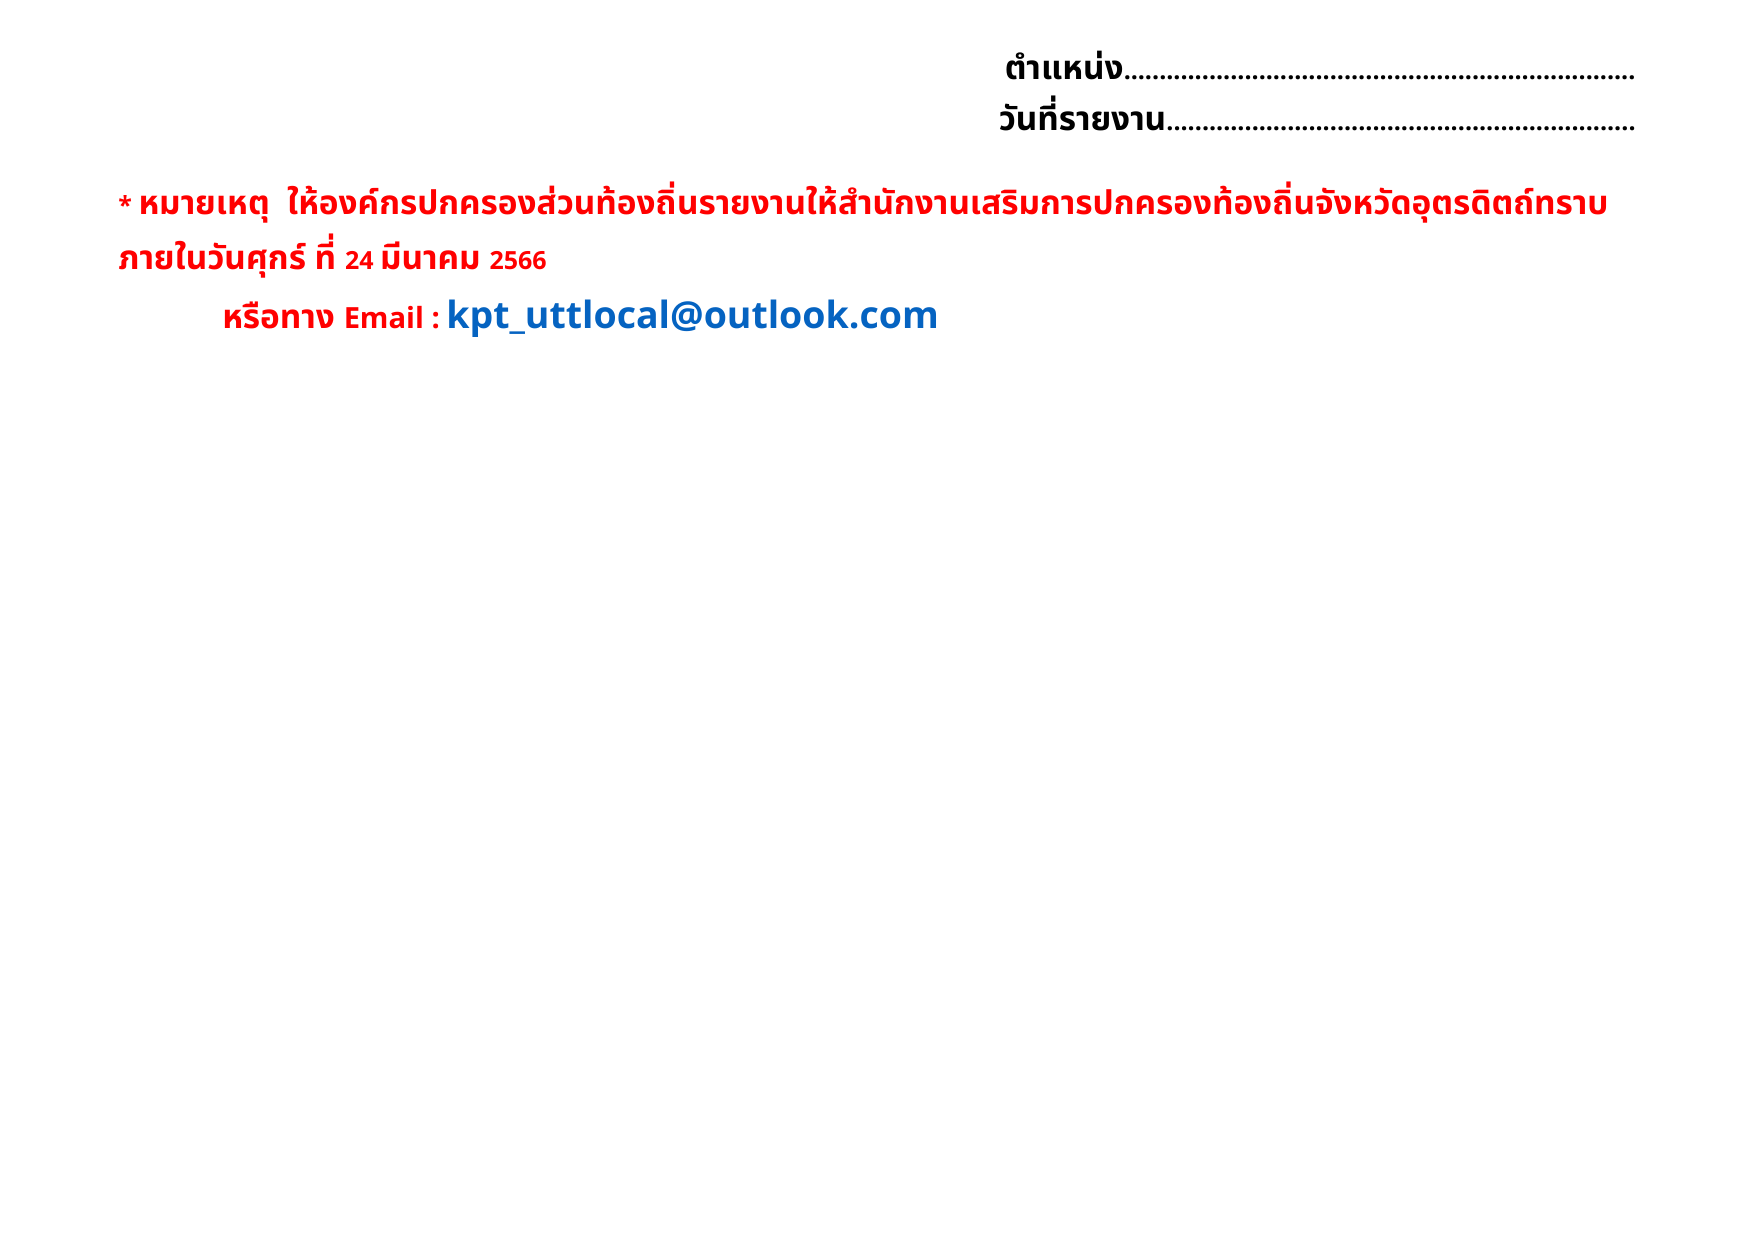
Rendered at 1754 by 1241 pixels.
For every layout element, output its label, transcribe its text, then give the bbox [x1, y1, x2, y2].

text วันที่รายงาน.................................................................. [118, 95, 1636, 145]
text ตำแหน่ง........................................................................ [118, 44, 1636, 95]
text * หมายเหตุ ให้องค์กรปกครองส่วนท้องถิ่นรายงานให้สำนักงานเสริมการปกครองท้องถิ่นจังหวัดอุตรดิตถ์ทราบ ภายในวันศุกร์ ที่ 24 มีนาคม 2566 หรือทาง Email : kpt_uttlocal@outlook.com [118, 179, 1636, 374]
